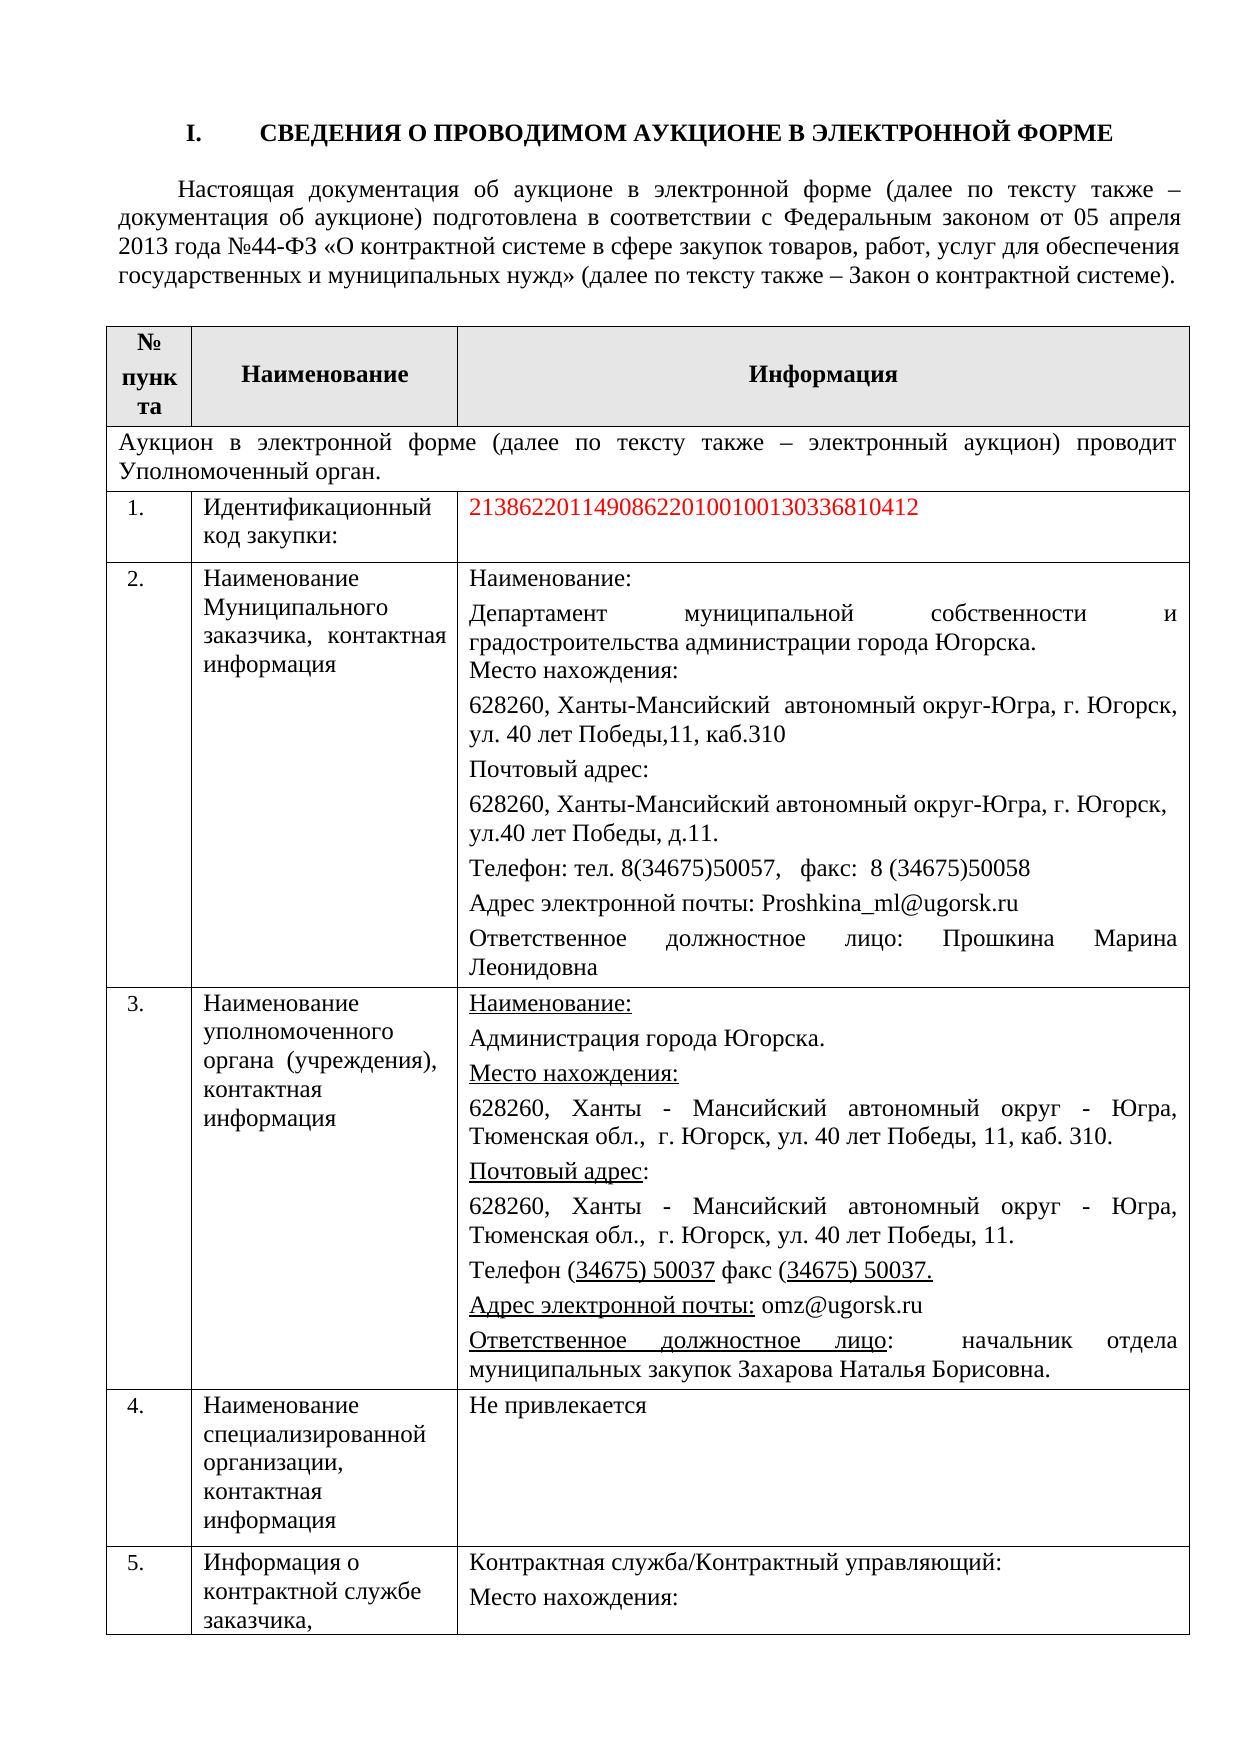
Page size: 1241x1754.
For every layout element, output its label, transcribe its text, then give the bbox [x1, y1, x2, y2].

table_cell 213862201149086220100100130336810412 [458, 492, 1189, 562]
table_cell Наименование: Администрация города Югорска. Место нахождения: 628260, Ханты - Мансийский автономный округ - Югра, Тюменская обл., г. Югорск, ул. 40 лет Победы, 11, каб. 310. Почтовый адрес: 628260, Ханты - Мансийский автономный округ - Югра, Тюменская обл., г. Югорск, ул. 40 лет Победы, 11. Телефон (34675) 50037 факс (34675) 50037. Адрес электронной почты: omz@ugorsk.ru Ответственное должностное лицо: начальник отдела муниципальных закупок Захарова Наталья Борисовна. [458, 988, 1189, 1389]
text Настоящая документация об аукционе в электронной форме (далее по тексту также – документация об аукционе) подготовлена в соответствии с Федеральным законом от 05 апреля 2013 года №44-ФЗ «О контрактной системе в сфере закупок товаров, работ, услуг для обеспечения государственных и муниципальных нужд» (далее по тексту также – Закон о контрактной системе). [118, 174, 1181, 289]
table_cell Наименование: Департамент муниципальной собственности и градостроительства администрации города Югорска. Место нахождения: 628260, Ханты-Мансийский автономный округ-Югра, г. Югорск, ул. 40 лет Победы,11, каб.310 Почтовый адрес: 628260, Ханты-Мансийский автономный округ-Югра, г. Югорск, ул.40 лет Победы, д.11. Телефон: тел. 8(34675)50057, факс: 8 (34675)50058 Адрес электронной почты: Proshkina_ml@ugorsk.ru Ответственное должностное лицо: Прошкина Марина Леонидовна [458, 563, 1189, 987]
text I. СВЕДЕНИЯ О ПРОВОДИМОМ АУКЦИОНЕ В ЭЛЕКТРОННОЙ ФОРМЕ [118, 118, 1181, 147]
table_cell [107, 1390, 191, 1546]
table_cell [107, 988, 191, 1389]
table_cell Наименование уполномоченного органа (учреждения), контактная информация [192, 988, 457, 1389]
table_cell Наименование Муниципального заказчика, контактная информация [192, 563, 457, 987]
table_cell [458, 1547, 1189, 1633]
table_header Наименование [192, 327, 457, 426]
table_cell Идентификационный код закупки: [192, 492, 457, 562]
table_cell Не привлекается [458, 1390, 1189, 1546]
table_cell [107, 563, 191, 987]
table_cell Наименование специализированной организации, контактная информация [192, 1390, 457, 1546]
table_cell [107, 492, 191, 562]
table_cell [192, 1547, 457, 1633]
table_header Информация [458, 327, 1189, 426]
table_header № пункта [107, 327, 191, 426]
table_cell Аукцион в электронной форме (далее по тексту также – электронный аукцион) проводит Уполномоченный орган. [107, 427, 1189, 491]
table_cell [107, 1547, 191, 1633]
